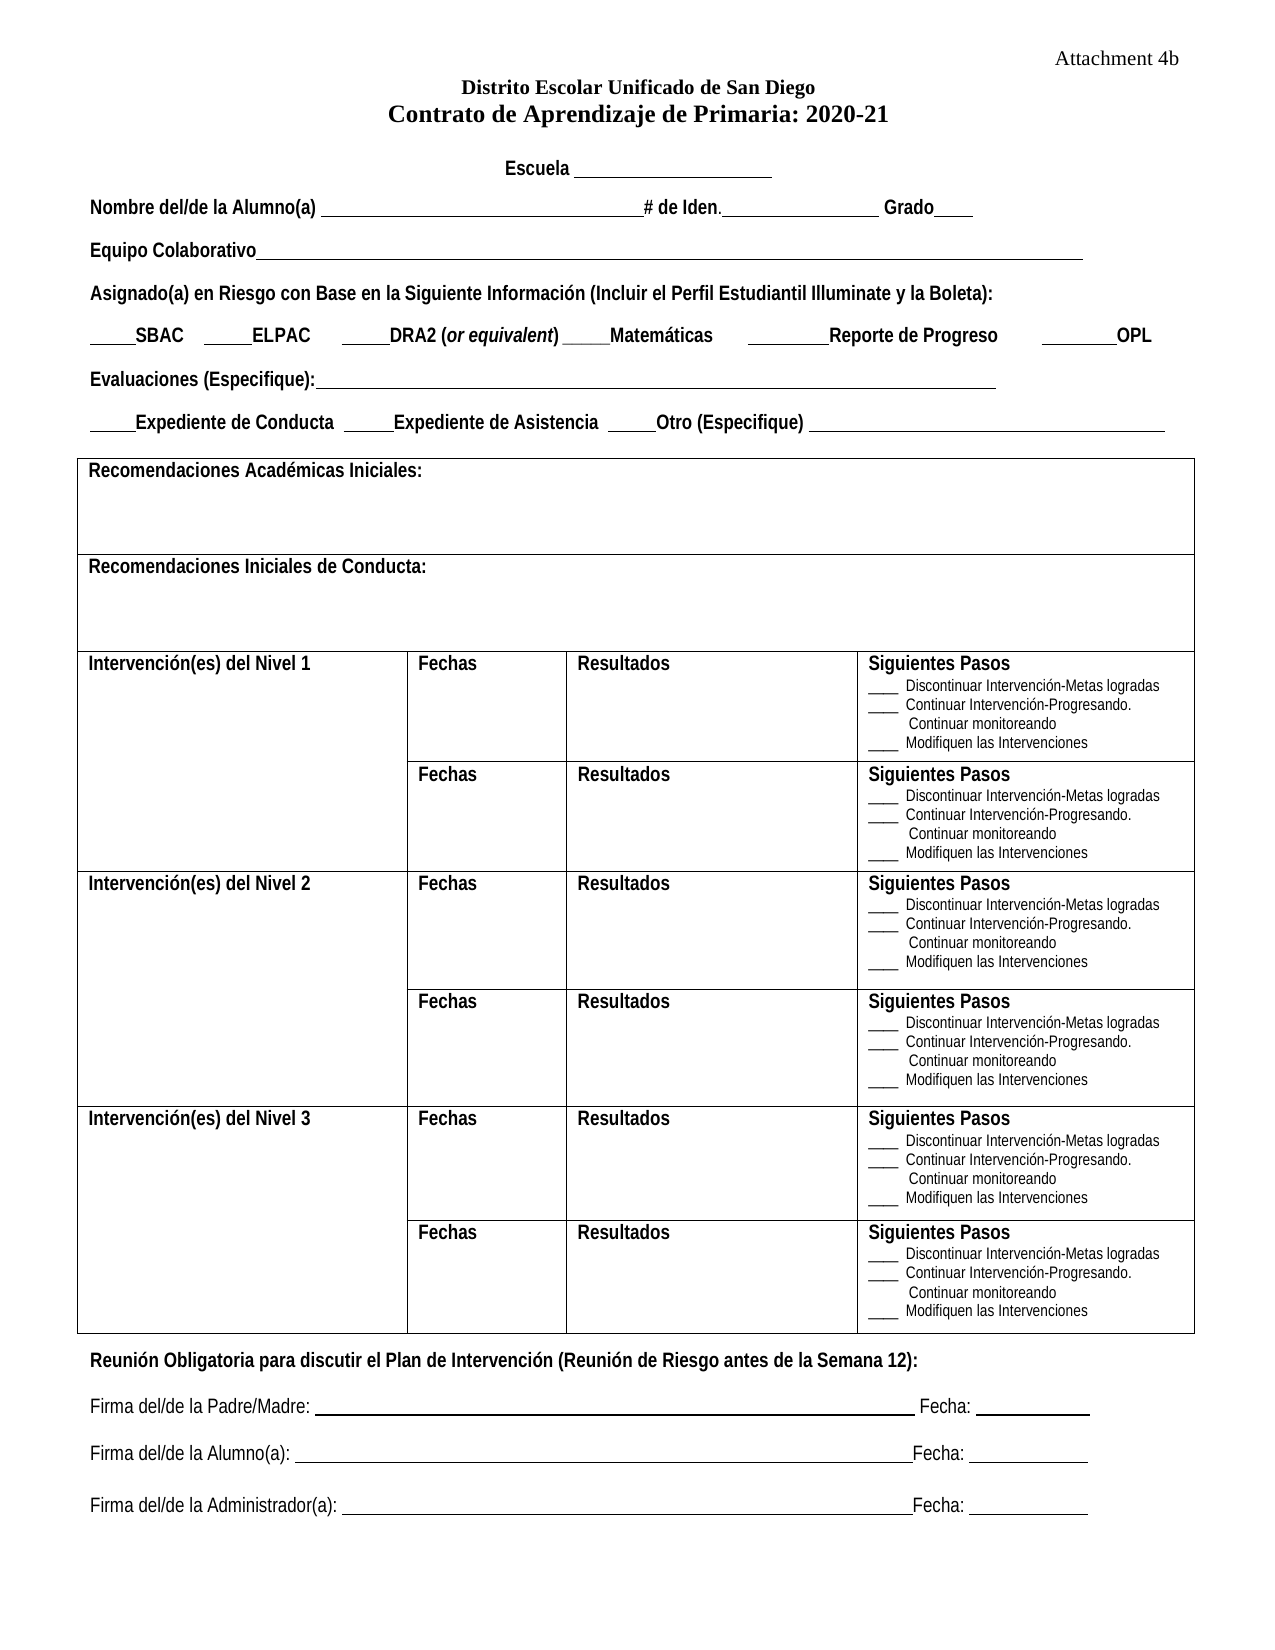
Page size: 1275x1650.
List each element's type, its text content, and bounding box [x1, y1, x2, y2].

text Nombre del/de la Alumno(a) # de Iden. Grado [90, 194, 1210, 218]
table_cell Resultados [567, 762, 857, 871]
text Asignado(a) en Riesgo con Base en la Siguiente Información (Incluir el Perfil Estudiantil Illuminate y la Boleta): [90, 280, 1210, 304]
table_cell Resultados [567, 1107, 857, 1220]
text Expediente de Conducta Expediente de Asistencia Otro (Especifique) [90, 409, 1210, 433]
text Attachment 4b [1054, 46, 1210, 70]
table_cell Resultados [567, 872, 857, 988]
table_header Recomendaciones Académicas Iniciales: [78, 459, 1194, 554]
table_cell Fechas [408, 1221, 566, 1333]
table_cell Intervención(es) del Nivel 2 [78, 872, 407, 1106]
table_cell Resultados [567, 652, 857, 761]
table_cell Fechas [408, 762, 566, 871]
text Evaluaciones (Especifique): [90, 366, 1210, 390]
table_cell Siguientes Pasos __ Discontinuar Intervención-Metas logradas __ Continuar Intervención-Progresando. Continuar monitoreando __ Modifiquen las Intervenciones [858, 762, 1194, 871]
table_cell Siguientes Pasos __ Discontinuar Intervención-Metas logradas __ Continuar Intervención-Progresando. Continuar monitoreando __ Modifiquen las Intervenciones [858, 652, 1194, 761]
table_cell Fechas [408, 1107, 566, 1220]
text Firma del/de la Alumno(a): Fecha: [90, 1440, 1210, 1464]
table_cell Fechas [408, 652, 566, 761]
text Firma del/de la Padre/Madre: Fecha: [90, 1393, 1210, 1417]
table_cell Fechas [408, 990, 566, 1106]
text Equipo Colaborativo [90, 237, 1210, 261]
table_cell Siguientes Pasos __ Discontinuar Intervención-Metas logradas __ Continuar Intervención-Progresando. Continuar monitoreando __ Modifiquen las Intervenciones [858, 1221, 1194, 1333]
table_cell Siguientes Pasos __ Discontinuar Intervención-Metas logradas __ Continuar Intervención-Progresando. Continuar monitoreando __ Modifiquen las Intervenciones [858, 990, 1194, 1106]
table_cell Siguientes Pasos __ Discontinuar Intervención-Metas logradas __ Continuar Intervención-Progresando. Continuar monitoreando __ Modifiquen las Intervenciones [858, 1107, 1194, 1220]
table_cell Intervención(es) del Nivel 3 [78, 1107, 407, 1333]
table_cell Siguientes Pasos __ Discontinuar Intervención-Metas logradas __ Continuar Intervención-Progresando. Continuar monitoreando __ Modifiquen las Intervenciones [858, 872, 1194, 988]
text Firma del/de la Administrador(a): Fecha: [90, 1492, 1210, 1516]
table_cell Resultados [567, 990, 857, 1106]
text Escuela [499, 156, 778, 180]
table_cell Recomendaciones Iniciales de Conducta: [78, 555, 1194, 651]
table_cell Fechas [408, 872, 566, 988]
text Contrato de Aprendizaje de Primaria: 2020-21 [384, 99, 893, 127]
table_cell Intervención(es) del Nivel 1 [78, 652, 407, 871]
text Reunión Obligatoria para discutir el Plan de Intervención (Reunión de Riesgo antes de la Semana 12): [90, 1348, 1210, 1372]
text Distrito Escolar Unificado de San Diego [456, 75, 820, 99]
text SBAC ELPAC DRA2 (or equivalent) _____Matemáticas Reporte de Progreso OPL [90, 323, 1210, 347]
table_cell Resultados [567, 1221, 857, 1333]
